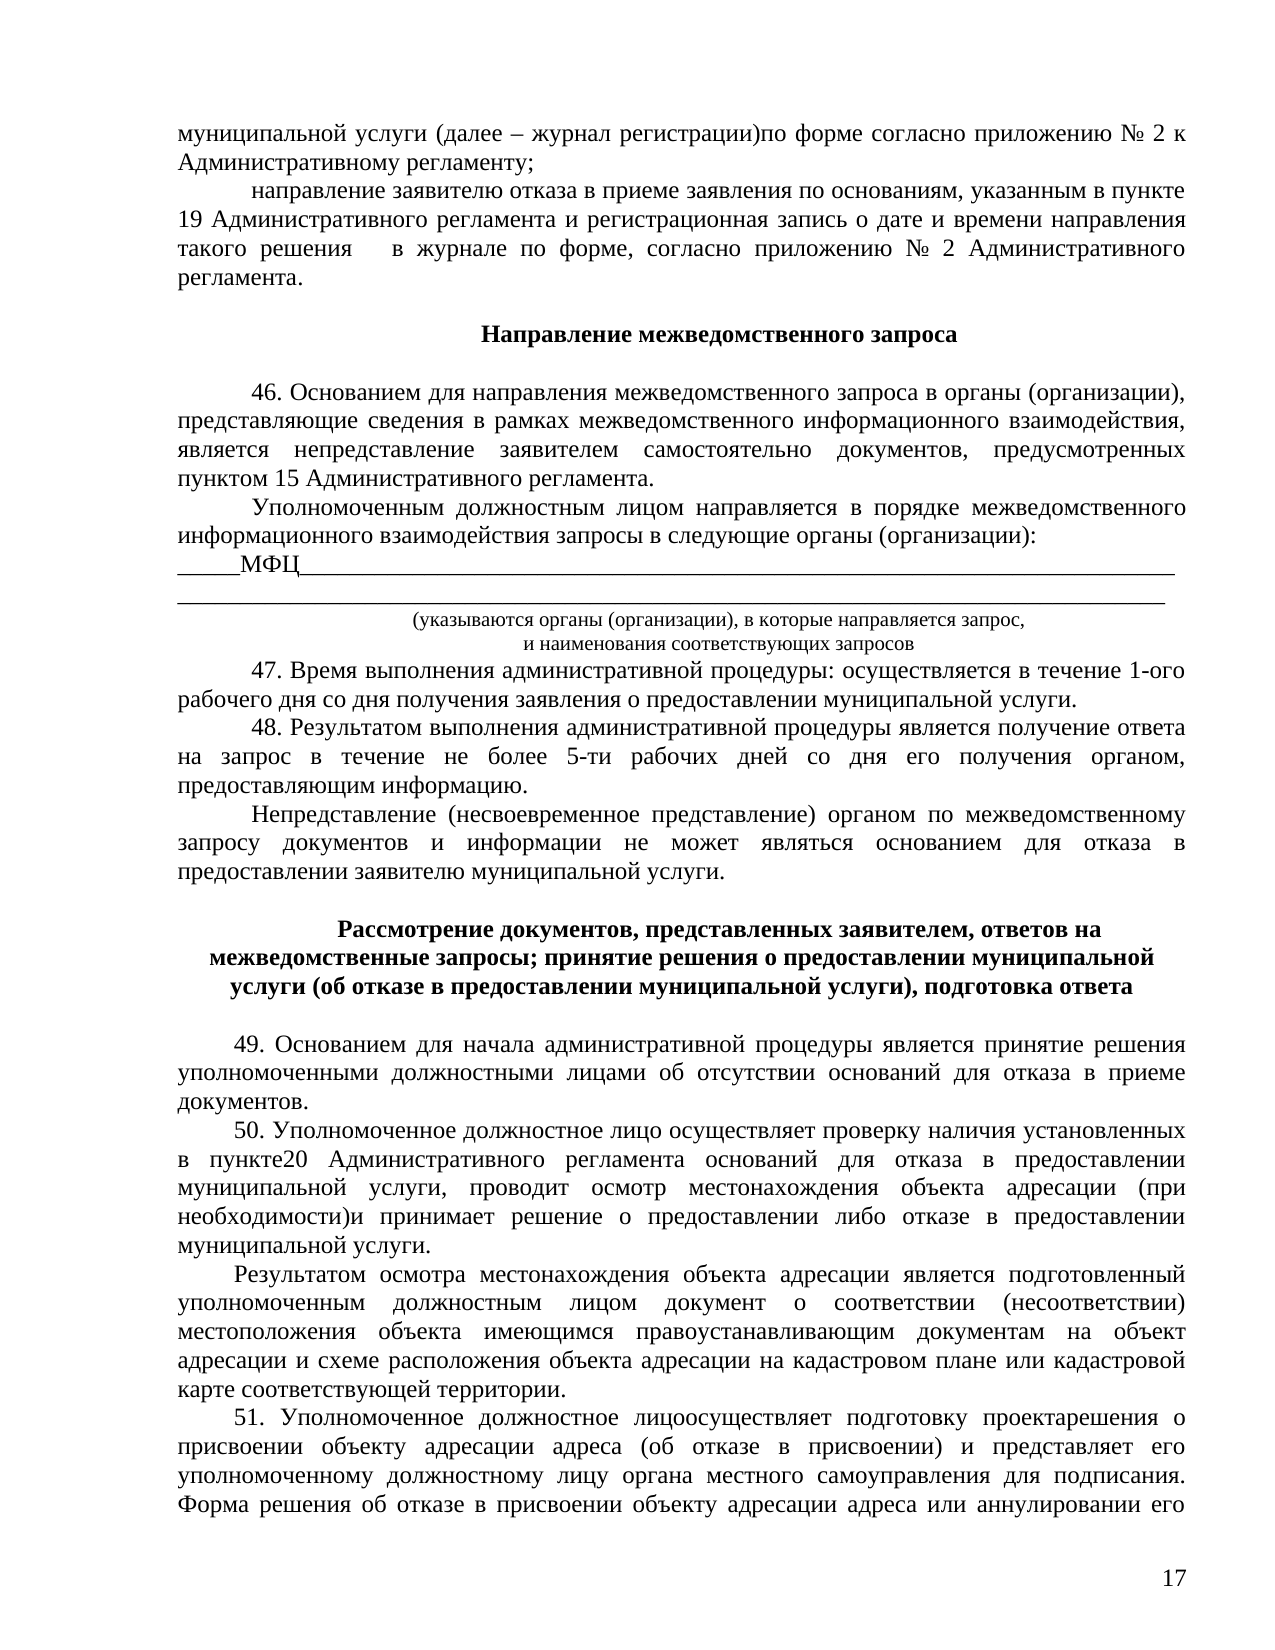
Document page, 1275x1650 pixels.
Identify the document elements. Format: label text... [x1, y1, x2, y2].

text 46. Основанием для направления межведомственного запроса в органы (организации), представляющие сведения в рамках межведомственного информационного взаимодействия, является непредставление заявителем самостоятельно документов, предусмотренных пунктом 15 Административного регламента. [177, 377, 1186, 492]
text Непредставление (несвоевременное представление) органом по межведомственному запросу документов и информации не может являться основанием для отказа в предоставлении заявителю муниципальной услуги. [177, 799, 1186, 885]
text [177, 1402, 1186, 1517]
text (указываются органы (организации), в которые направляется запрос, [177, 607, 1186, 631]
text и наименования соответствующих запросов [177, 631, 1186, 655]
text 47. Время выполнения административной процедуры: осуществляется в течение 1-ого рабочего дня со дня получения заявления о предоставлении муниципальной услуги. [177, 655, 1186, 712]
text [177, 118, 1186, 176]
text Направление межведомственного запроса [177, 319, 1186, 348]
text Рассмотрение документов, представленных заявителем, ответов на межведомственные запросы; принятие решения о предоставлении муниципальной услуги (об отказе в предоставлении муниципальной услуги), подготовка ответа [177, 914, 1186, 1000]
text 50. Уполномоченное должностное лицо осуществляет проверку наличия установленных в пункте20 Административного регламента оснований для отказа в предоставлении муниципальной услуги, проводит осмотр местонахождения объекта адресации (при необходимости)и принимает решение о предоставлении либо отказе в предоставлении муниципальной услуги. [177, 1115, 1186, 1259]
text 49. Основанием для начала административной процедуры является принятие решения уполномоченными должностными лицами об отсутствии оснований для отказа в приеме документов. [177, 1029, 1186, 1115]
text Результатом осмотра местонахождения объекта адресации является подготовленный уполномоченным должностным лицом документ о соответствии (несоответствии) местоположения объекта имеющимся правоустанавливающим документам на объект адресации и схеме расположения объекта адресации на кадастровом плане или кадастровой карте соответствующей территории. [177, 1259, 1186, 1402]
text _______________________________________________________________________________ [177, 578, 1186, 607]
text направление заявителю отказа в приеме заявления по основаниям, указанным в пункте 19 Административного регламента и регистрационная запись о дате и времени направления такого решения в журнале по форме, согласно приложению № 2 Административного регламента. [177, 176, 1186, 291]
text _____МФЦ______________________________________________________________________ [177, 549, 1186, 578]
text 48. Результатом выполнения административной процедуры является получение ответа на запрос в течение не более 5-ти рабочих дней со дня его получения органом, предоставляющим информацию. [177, 712, 1186, 799]
text Уполномоченным должностным лицом направляется в порядке межведомственного информационного взаимодействия запросы в следующие органы (организации): [177, 492, 1186, 549]
